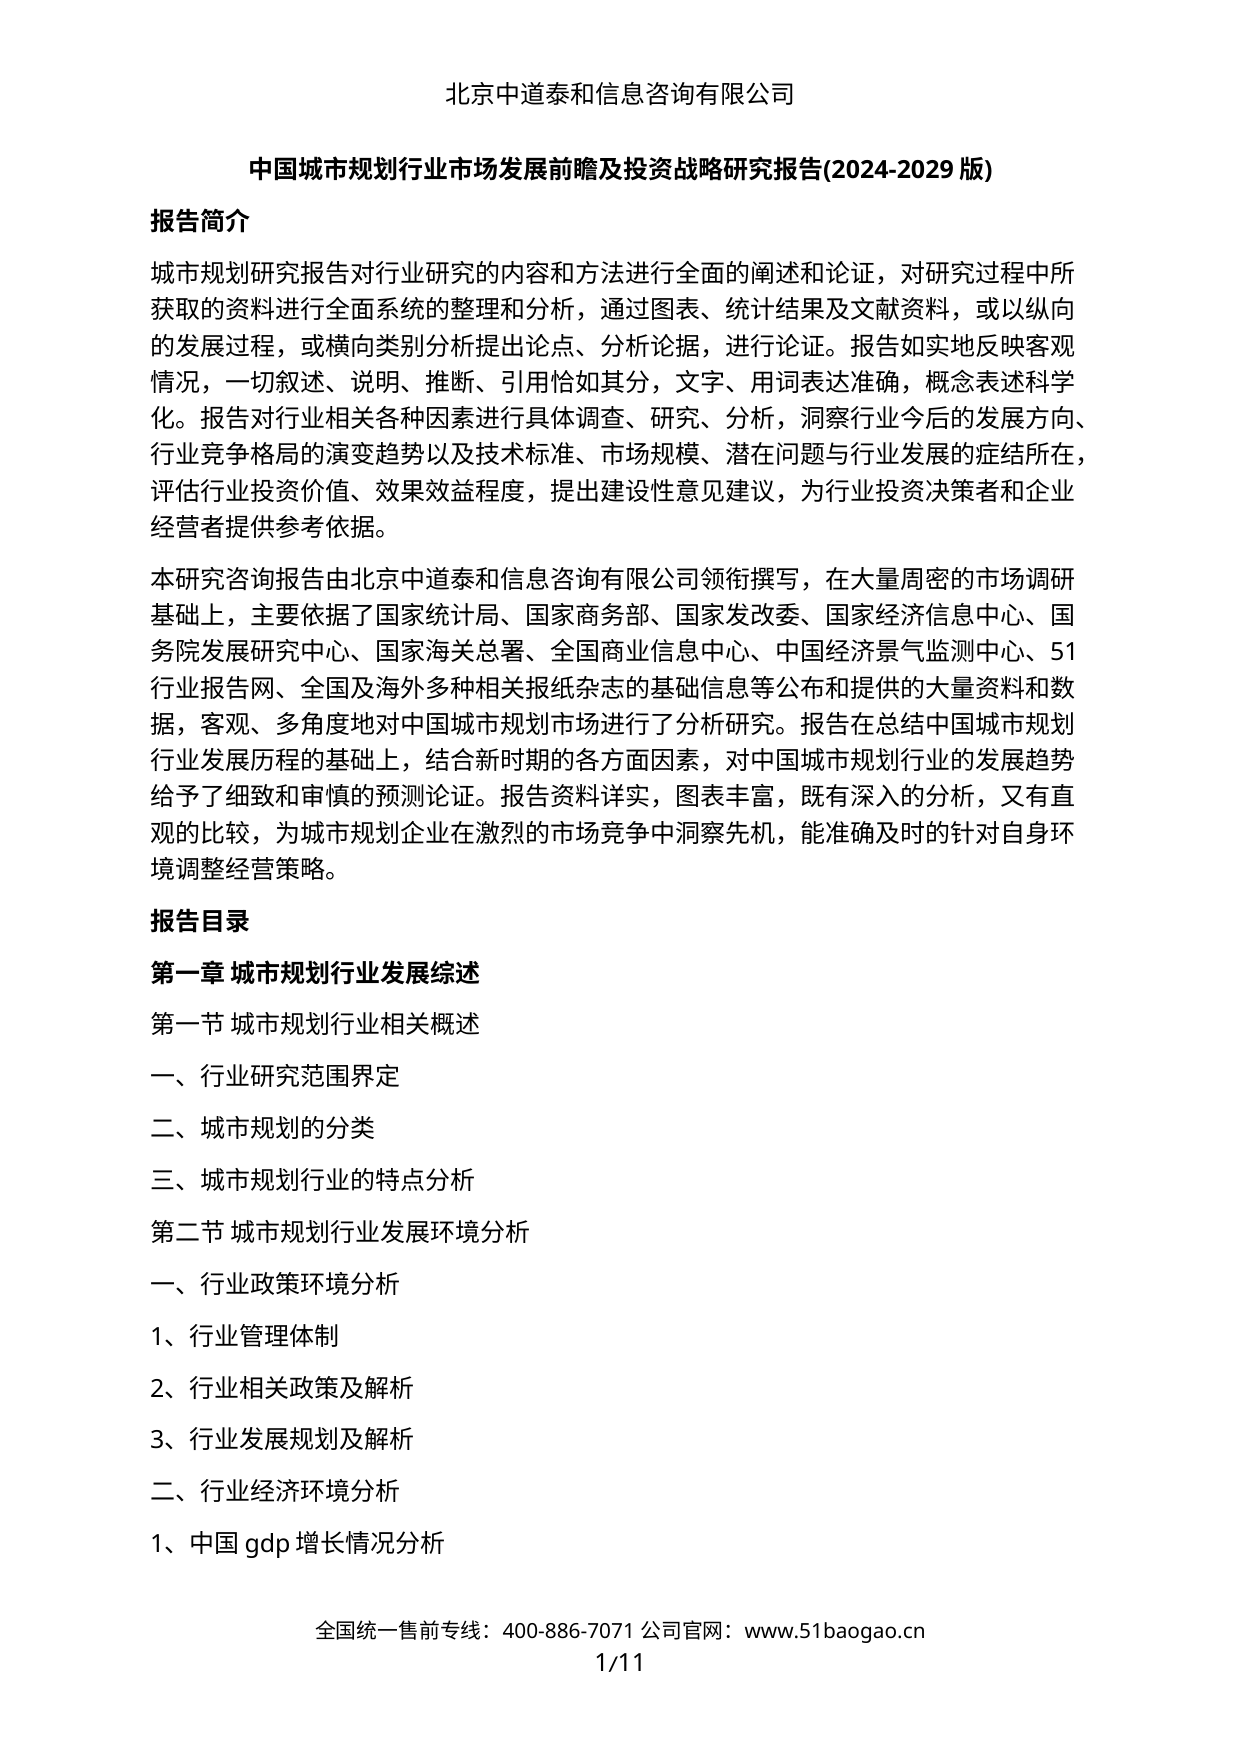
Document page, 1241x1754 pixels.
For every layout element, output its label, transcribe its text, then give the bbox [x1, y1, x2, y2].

text 第一章 城市规划行业发展综述 [150, 953, 1090, 989]
text 城市规划研究报告对行业研究的内容和方法进行全面的阐述和论证，对研究过程中所获取的资料进行全面系统的整理和分析，通过图表、统计结果及文献资料，或以纵向的发展过程，或横向类别分析提出论点、分析论据，进行论证。报告如实地反映客观情况，一切叙述、说明、推断、引用恰如其分，文字、用词表达准确，概念表述科学化。报告对行业相关各种因素进行具体调查、研究、分析，洞察行业今后的发展方向、行业竞争格局的演变趋势以及技术标准、市场规模、潜在问题与行业发展的症结所在，评估行业投资价值、效果效益程度，提出建设性意见建议，为行业投资决策者和企业经营者提供参考依据。 [150, 254, 1090, 544]
text 报告目录 [150, 901, 1090, 937]
text 1、行业管理体制 [150, 1316, 1090, 1352]
text 1、中国gdp增长情况分析 [150, 1524, 1090, 1560]
text 三、城市规划行业的特点分析 [150, 1161, 1090, 1197]
text 中国城市规划行业市场发展前瞻及投资战略研究报告(2024-2029版) [150, 150, 1090, 186]
text 一、行业研究范围界定 [150, 1057, 1090, 1093]
text 二、行业经济环境分析 [150, 1472, 1090, 1508]
text 本研究咨询报告由北京中道泰和信息咨询有限公司领衔撰写，在大量周密的市场调研基础上，主要依据了国家统计局、国家商务部、国家发改委、国家经济信息中心、国务院发展研究中心、国家海关总署、全国商业信息中心、中国经济景气监测中心、51行业报告网、全国及海外多种相关报纸杂志的基础信息等公布和提供的大量资料和数据，客观、多角度地对中国城市规划市场进行了分析研究。报告在总结中国城市规划行业发展历程的基础上，结合新时期的各方面因素，对中国城市规划行业的发展趋势给予了细致和审慎的预测论证。报告资料详实，图表丰富，既有深入的分析，又有直观的比较，为城市规划企业在激烈的市场竞争中洞察先机，能准确及时的针对自身环境调整经营策略。 [150, 559, 1090, 886]
text 第一节 城市规划行业相关概述 [150, 1005, 1090, 1041]
text 第二节 城市规划行业发展环境分析 [150, 1212, 1090, 1249]
text 一、行业政策环境分析 [150, 1264, 1090, 1301]
text 报告简介 [150, 202, 1090, 238]
text 2、行业相关政策及解析 [150, 1368, 1090, 1404]
text 3、行业发展规划及解析 [150, 1420, 1090, 1456]
text 二、城市规划的分类 [150, 1109, 1090, 1145]
